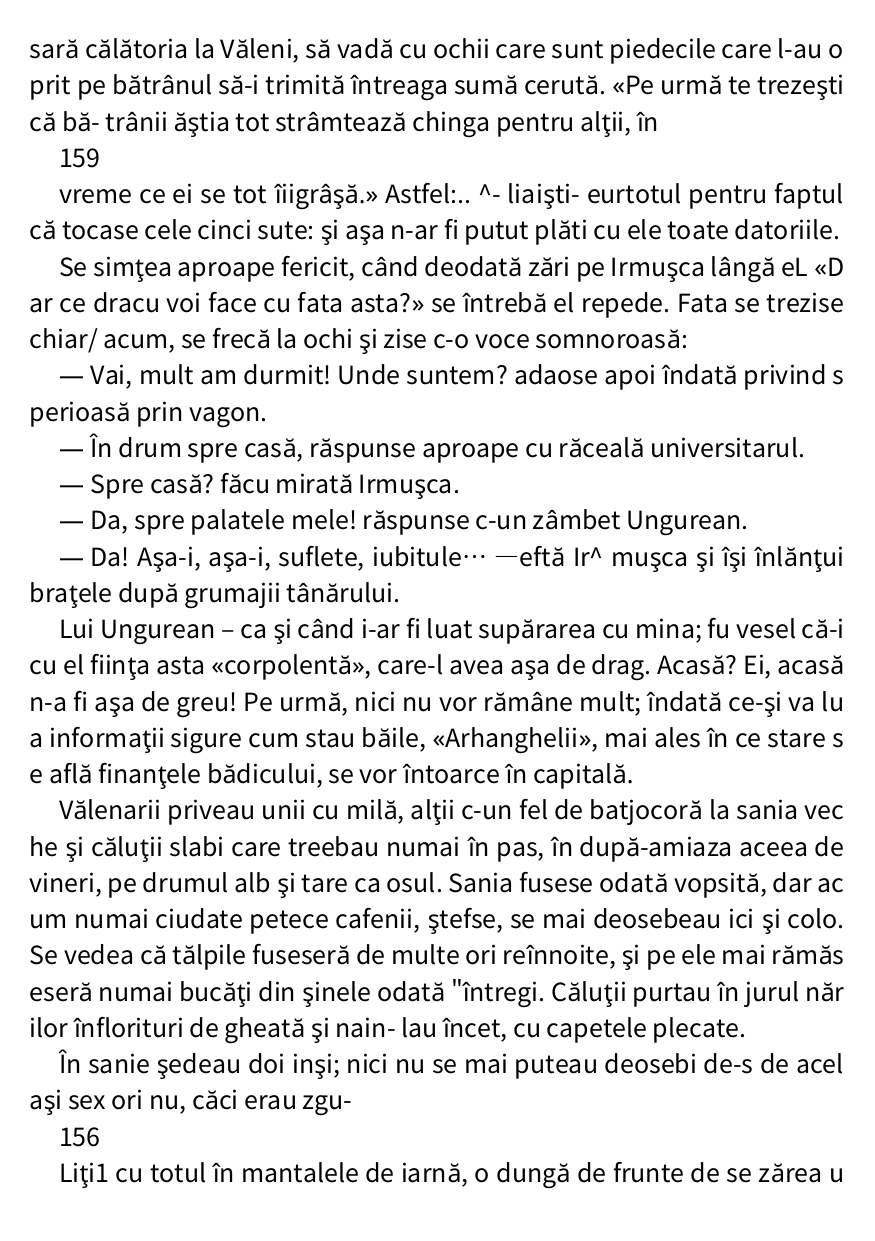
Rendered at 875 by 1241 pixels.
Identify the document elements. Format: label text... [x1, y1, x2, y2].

text 159 [29, 138, 844, 174]
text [29, 1153, 844, 1189]
text 156 [29, 1117, 844, 1153]
text În sanie şedeau doi inşi; nici nu se mai puteau deosebi de-s de acelaşi sex ori nu, căci erau zgu- [29, 1044, 844, 1117]
text — Spre casă? făcu mirată Irmuşca. [29, 464, 844, 501]
text — Da, spre palatele mele! răspunse c-un zâmbet Ungurean. [29, 501, 844, 537]
text — În drum spre casă, răspunse aproape cu răceală universitarul. [29, 428, 844, 464]
text — Vai, mult am durmit! Unde suntem? adaose apoi îndată privind sperioasă prin vagon. [29, 356, 844, 428]
text Lui Ungurean – ca şi când i-ar fi luat supărarea cu mina; fu vesel că-i cu el fiinţa asta «corpolentă», care-l avea aşa de drag. Acasă? Ei, acasă n-a fi aşa de greu! Pe urmă, nici nu vor rămâne mult; îndată ce-şi va lua informaţii sigure cum stau băile, «Arhanghelii», mai ales în ce stare se află finanţele bădicului, se vor întoarce în capitală. [29, 609, 844, 791]
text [29, 29, 844, 138]
text Se simţea aproape fericit, când deodată zări pe Irmuşca lângă eL «Dar ce dracu voi face cu fata asta?» se întrebă el repede. Fata se trezise chiar/ acum, se frecă la ochi şi zise c-o voce somnoroasă: [29, 247, 844, 356]
text vreme ce ei se tot îiigrâşă.» Astfel:.. ^- liaişti- eurtotul pentru faptul că tocase cele cinci sute: şi aşa n-ar fi putut plăti cu ele toate datoriile. [29, 174, 844, 247]
text — Da! Aşa-i, aşa-i, suflete, iubitule… —eftă Ir^ muşca şi îşi înlănţui braţele după grumajii tânărului. [29, 537, 844, 609]
text Vălenarii priveau unii cu milă, alţii c-un fel de batjocoră la sania veche şi căluţii slabi care treebau numai în pas, în după-amiaza aceea de vineri, pe drumul alb şi tare ca osul. Sania fusese odată vopsită, dar acum numai ciudate petece cafenii, ştefse, se mai deosebeau ici şi colo. Se vedea că tălpile fuseseră de multe ori reînnoite, şi pe ele mai rămăseseră numai bucăţi din şinele odată "întregi. Căluţii purtau în jurul nărilor înflorituri de gheată şi nain- lau încet, cu capetele plecate. [29, 791, 844, 1044]
